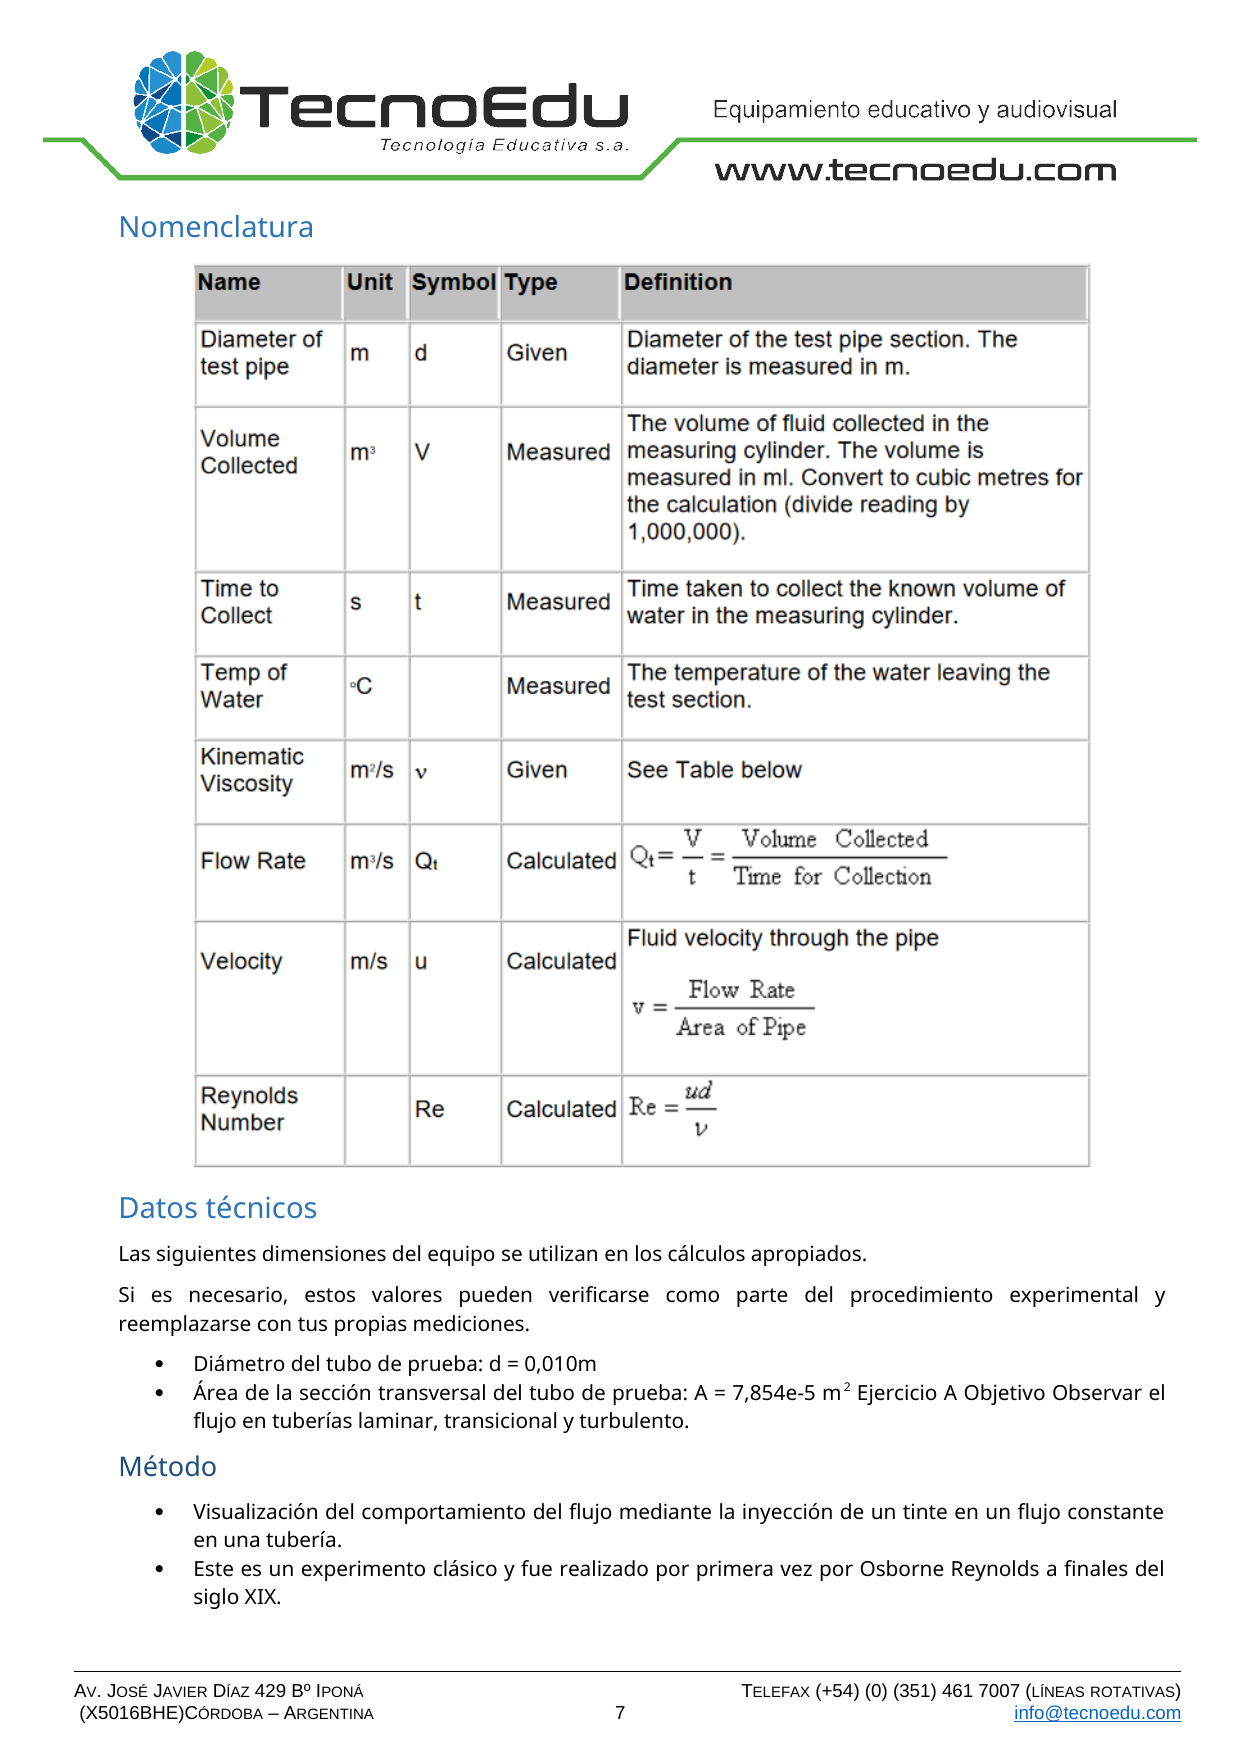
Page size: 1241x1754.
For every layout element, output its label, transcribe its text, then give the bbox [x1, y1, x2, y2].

picture [189, 258, 1096, 1175]
list Diámetro del tubo de prueba: d = 0,010m [156, 1349, 1166, 1378]
list Visualización del comportamiento del flujo mediante la inyección de un tinte en un flujo constante en una tubería. [156, 1497, 1166, 1554]
text Si es necesario, estos valores pueden verificarse como parte del procedimiento experimental y reemplazarse con tus propias mediciones. [118, 1280, 1166, 1337]
subtitle Nomenclatura [118, 207, 1166, 246]
picture [42, 51, 1198, 181]
subtitle Método [118, 1447, 1166, 1484]
subtitle Datos técnicos [118, 1187, 1166, 1227]
text Las siguientes dimensiones del equipo se utilizan en los cálculos apropiados. [118, 1239, 1166, 1268]
list Este es un experimento clásico y fue realizado por primera vez por Osborne Reynolds a finales del siglo XIX. [156, 1554, 1166, 1611]
list Área de la sección transversal del tubo de prueba: A = 7,854e-5 m2 Ejercicio A Objetivo Observar el flujo en tuberías laminar, transicional y turbulento. [156, 1378, 1166, 1435]
